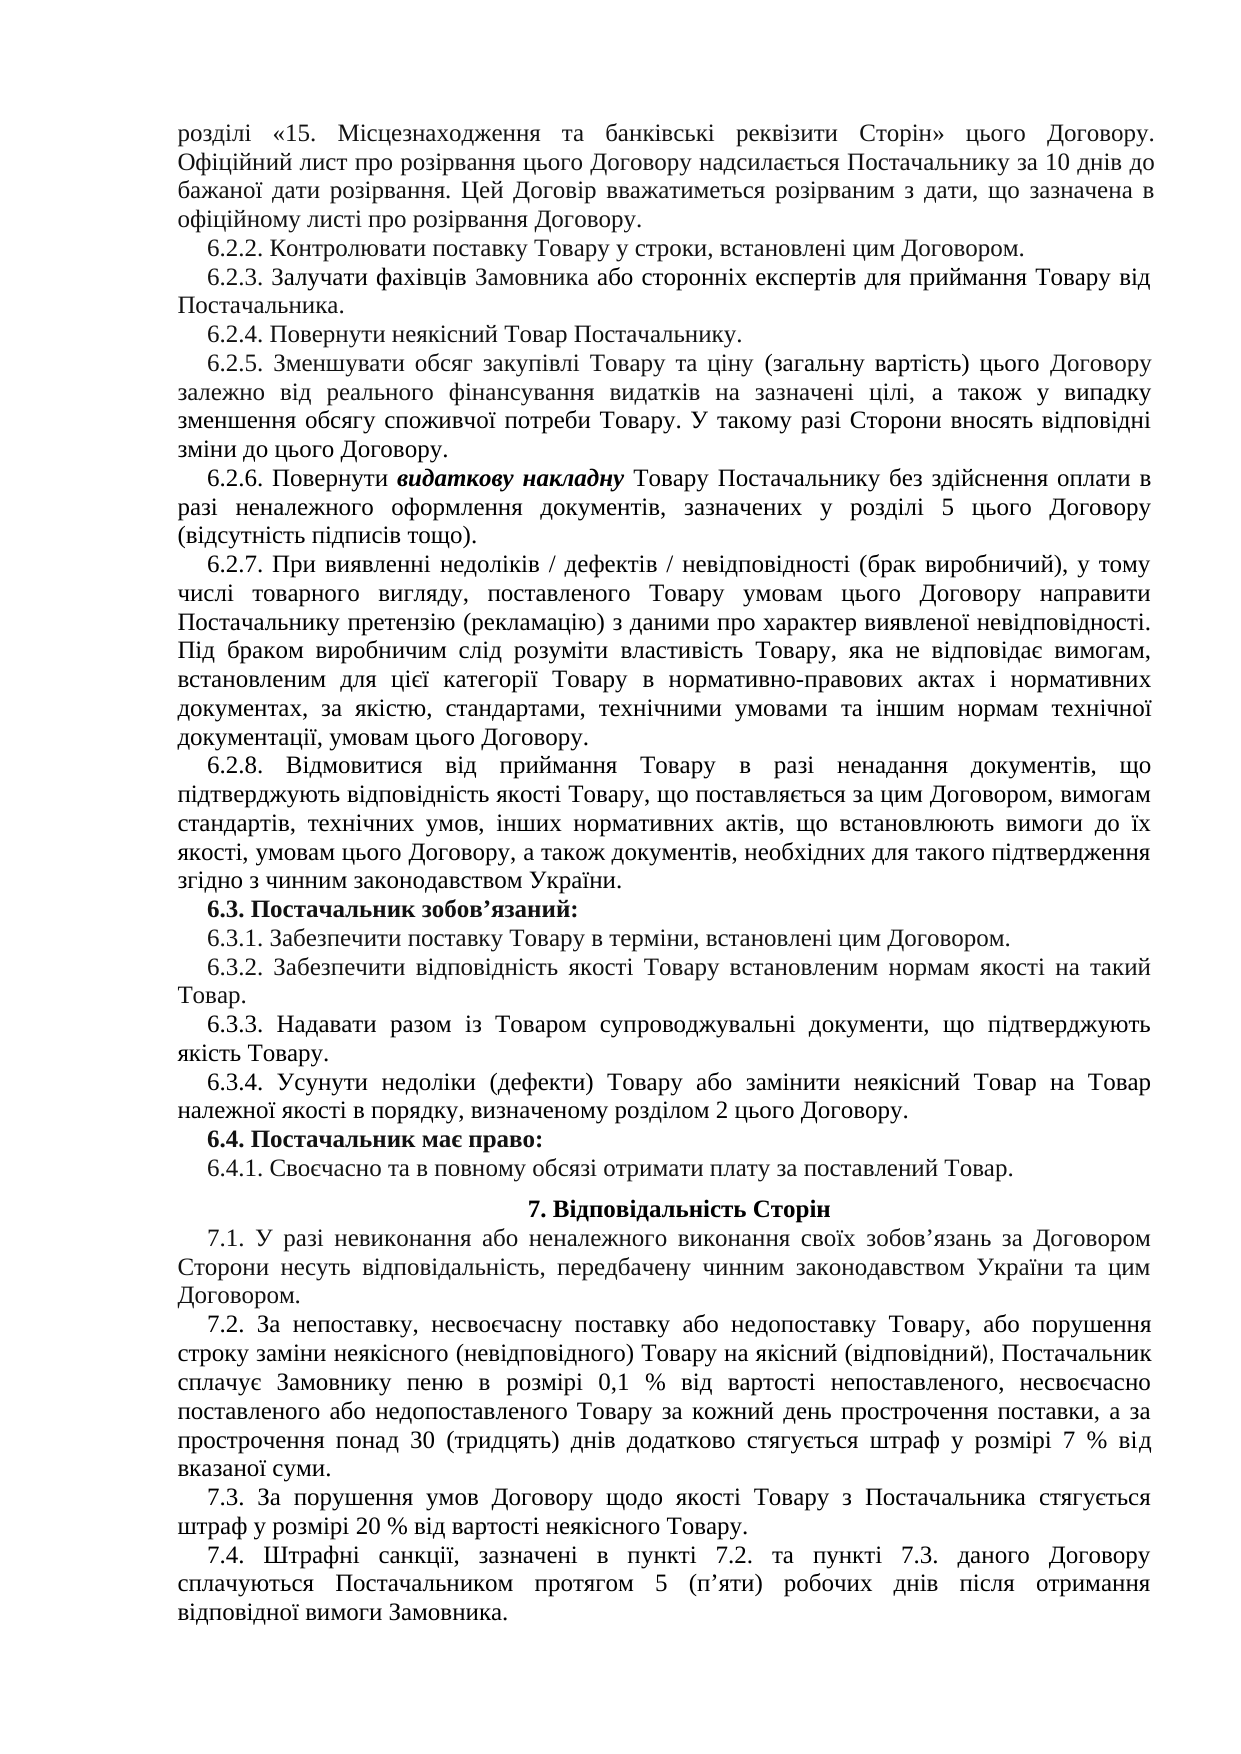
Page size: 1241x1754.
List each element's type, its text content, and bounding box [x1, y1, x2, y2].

text 6.2.6. Повернути видаткову накладну Товару Постачальнику без здійснення оплати в разі неналежного оформлення документів, зазначених у розділі 5 цього Договору (відсутність підписів тощо). [177, 463, 1152, 549]
text 6.2.4. Повернути неякісний Товар Постачальнику. [177, 319, 1152, 348]
text 6.2.2. Контролювати поставку Товару у строки, встановлені цим Договором. [177, 233, 1152, 262]
text 6.3.2. Забезпечити відповідність якості Товару встановленим нормам якості на такий Товар. [177, 952, 1152, 1009]
text 7.2. За непоставку, несвоєчасну поставку або недопоставку Товару, або порушення строку заміни неякісного (невідповідного) Товару на якісний (відповідний), Постачальник сплачує Замовнику пеню в розмірі 0,1 % від вартості непоставленого, несвоєчасно поставленого або недопоставленого Товару за кожний день прострочення поставки, а за прострочення понад 30 (тридцять) днів додатково стягується штраф у розмірі 7 % від вказаної суми. [177, 1309, 1152, 1482]
text 6.3.4. Усунути недоліки (дефекти) Товару або замінити неякісний Товар на Товар належної якості в порядку, визначеному розділом 2 цього Договору. [177, 1067, 1152, 1124]
text 7. Відповідальність Сторін [177, 1194, 1152, 1223]
text 6.4. Постачальник має право: [177, 1124, 1152, 1153]
text 6.3.1. Забезпечити поставку Товару в терміни, встановлені цим Договором. [177, 923, 1152, 952]
text 6.2.7. При виявленні недоліків / дефектів / невідповідності (брак виробничий), у тому числі товарного вигляду, поставленого Товару умовам цього Договору направити Постачальнику претензію (рекламацію) з даними про характер виявленої невідповідності. Під браком виробничим слід розуміти властивість Товару, яка не відповідає вимогам, встановленим для цієї категорії Товару в нормативно-правових актах і нормативних документах, за якістю, стандартами, технічними умовами та іншим нормам технічної документації, умовам цього Договору. [317, 708, 1152, 751]
text 6.2.5. Зменшувати обсяг закупівлі Товару та ціну (загальну вартість) цього Договору залежно від реального фінансування видатків на зазначені цілі, а також у випадку зменшення обсягу споживчої потреби Товару. У такому разі Сторони вносять відповідні зміни до цього Договору. [177, 348, 1152, 463]
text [177, 118, 1155, 233]
text 6.2.7. При виявленні недоліків / дефектів / невідповідності (брак виробничий), у тому числі товарного вигляду, поставленого Товару умовам цього Договору направити Постачальнику претензію (рекламацію) з даними про характер виявленої невідповідності. Під браком виробничим слід розуміти властивість Товару, яка не відповідає вимогам, встановленим для цієї категорії Товару в нормативно-правових актах і нормативних документах, за якістю, стандартами, технічними умовами та іншим нормам технічної документації, умовам цього Договору. [177, 549, 1152, 664]
text 6.2.3. Залучати фахівців Замовника або сторонніх експертів для приймання Товару від Постачальника. [177, 262, 1152, 319]
text 6.2.8. Відмовитися від приймання Товару в разі ненадання документів, що підтверджують відповідність якості Товару, що поставляється за цим Договором, вимогам стандартів, технічних умов, інших нормативних актів, що встановлюють вимоги до їх якості, умовам цього Договору, а також документів, необхідних для такого підтвердження згідно з чинним законодавством України. [177, 751, 1152, 894]
text 7.1. У разі невиконання або неналежного виконання своїх зобов’язань за Договором Сторони несуть відповідальність, передбачену чинним законодавством України та цим Договором. [177, 1223, 1152, 1309]
text 6.4.1. Своєчасно та в повному обсязі отримати плату за поставлений Товар. [177, 1153, 1152, 1182]
text 7.4. Штрафні санкції, зазначені в пункті 7.2. та пункті 7.3. даного Договору сплачуються Постачальником протягом 5 (п’яти) робочих днів після отримання відповідної вимоги Замовника. [177, 1540, 1152, 1626]
text 6.3.3. Надавати разом із Товаром супроводжувальні документи, що підтверджують якість Товару. [177, 1009, 1152, 1067]
text 6.3. Постачальник зобов’язаний: [177, 894, 1152, 923]
text 7.3. За порушення умов Договору щодо якості Товару з Постачальника стягується штраф у розмірі 20 % від вартості неякісного Товару. [177, 1482, 1152, 1540]
